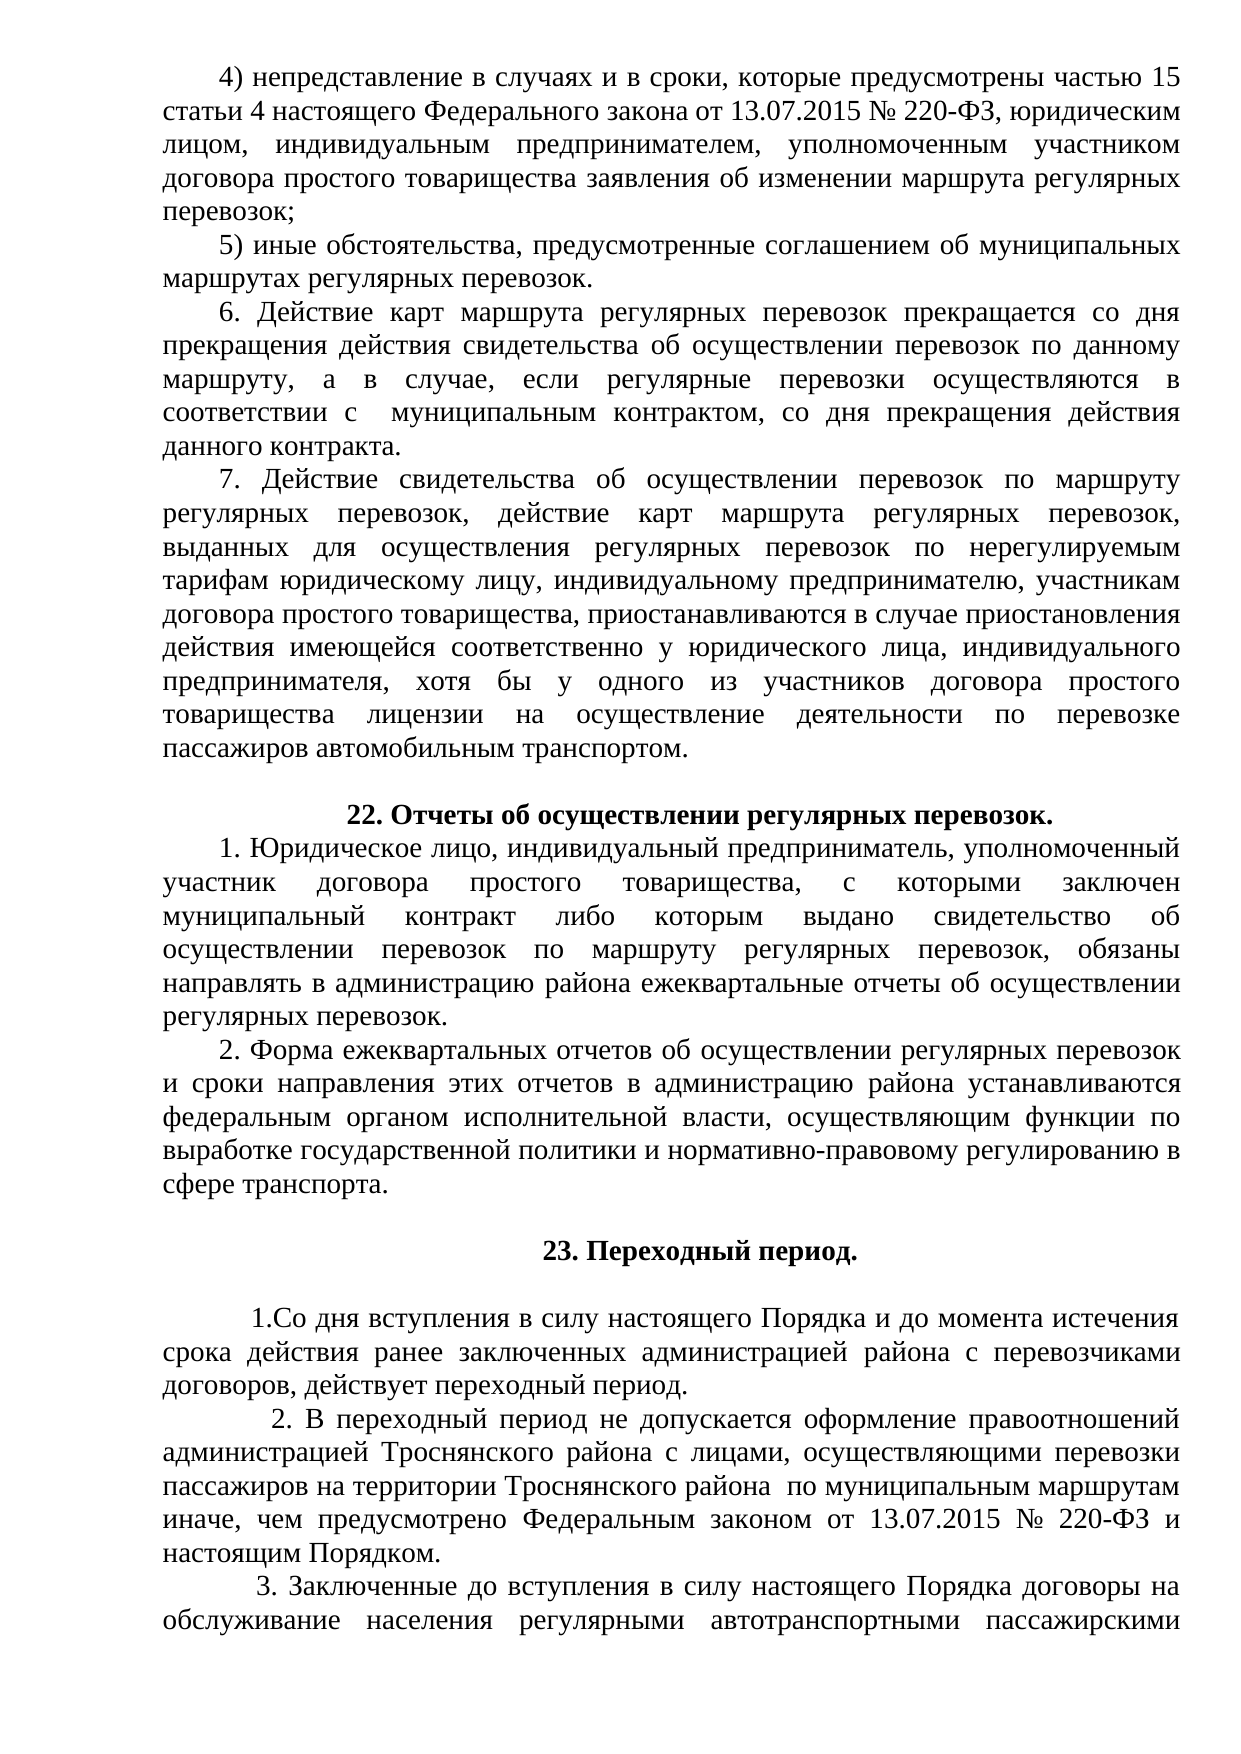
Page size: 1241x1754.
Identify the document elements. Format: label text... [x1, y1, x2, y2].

text 1. Юридическое лицо, индивидуальный предприниматель, уполномоченный участник договора простого товарищества, с которыми заключен муниципальный контракт либо которым выдано свидетельство об осуществлении перевозок по маршруту регулярных перевозок, обязаны направлять в администрацию района ежеквартальные отчеты об осуществлении регулярных перевозок. [162, 831, 1181, 1032]
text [162, 1568, 1181, 1636]
text 22. Отчеты об осуществлении регулярных перевозок. [162, 797, 1181, 831]
text 4) непредставление в случаях и в сроки, которые предусмотрены частью 15 статьи 4 настоящего Федерального закона от 13.07.2015 № 220-ФЗ, юридическим лицом, индивидуальным предпринимателем, уполномоченным участником договора простого товарищества заявления об изменении маршрута регулярных перевозок; [162, 59, 1181, 227]
text 1.Со дня вступления в силу настоящего Порядка и до момента истечения срока действия ранее заключенных администрацией района с перевозчиками договоров, действует переходный период. [162, 1300, 1181, 1401]
text 2. В переходный период не допускается оформление правоотношений администрацией Троснянского района с лицами, осуществляющими перевозки пассажиров на территории Троснянского района по муниципальным маршрутам иначе, чем предусмотрено Федеральным законом от 13.07.2015 № 220-ФЗ и настоящим Порядком. [162, 1401, 1181, 1568]
text 2. Форма ежеквартальных отчетов об осуществлении регулярных перевозок и сроки направления этих отчетов в администрацию района устанавливаются федеральным органом исполнительной власти, осуществляющим функции по выработке государственной политики и нормативно-правовому регулированию в сфере транспорта. [162, 1032, 1181, 1199]
text 7. Действие свидетельства об осуществлении перевозок по маршруту регулярных перевозок, действие карт маршрута регулярных перевозок, выданных для осуществления регулярных перевозок по нерегулируемым тарифам юридическому лицу, индивидуальному предпринимателю, участникам договора простого товарищества, приостанавливаются в случае приостановления действия имеющейся соответственно у юридического лица, индивидуального предпринимателя, хотя бы у одного из участников договора простого товарищества лицензии на осуществление деятельности по перевозке пассажиров автомобильным транспортом. [162, 462, 1181, 763]
text 6. Действие карт маршрута регулярных перевозок прекращается со дня прекращения действия свидетельства об осуществлении перевозок по данному маршруту, а в случае, если регулярные перевозки осуществляются в соответствии с муниципальным контрактом, со дня прекращения действия данного контракта. [162, 294, 1181, 462]
text 5) иные обстоятельства, предусмотренные соглашением об муниципальных маршрутах регулярных перевозок. [162, 227, 1181, 294]
text 23. Переходный период. [162, 1233, 1181, 1267]
